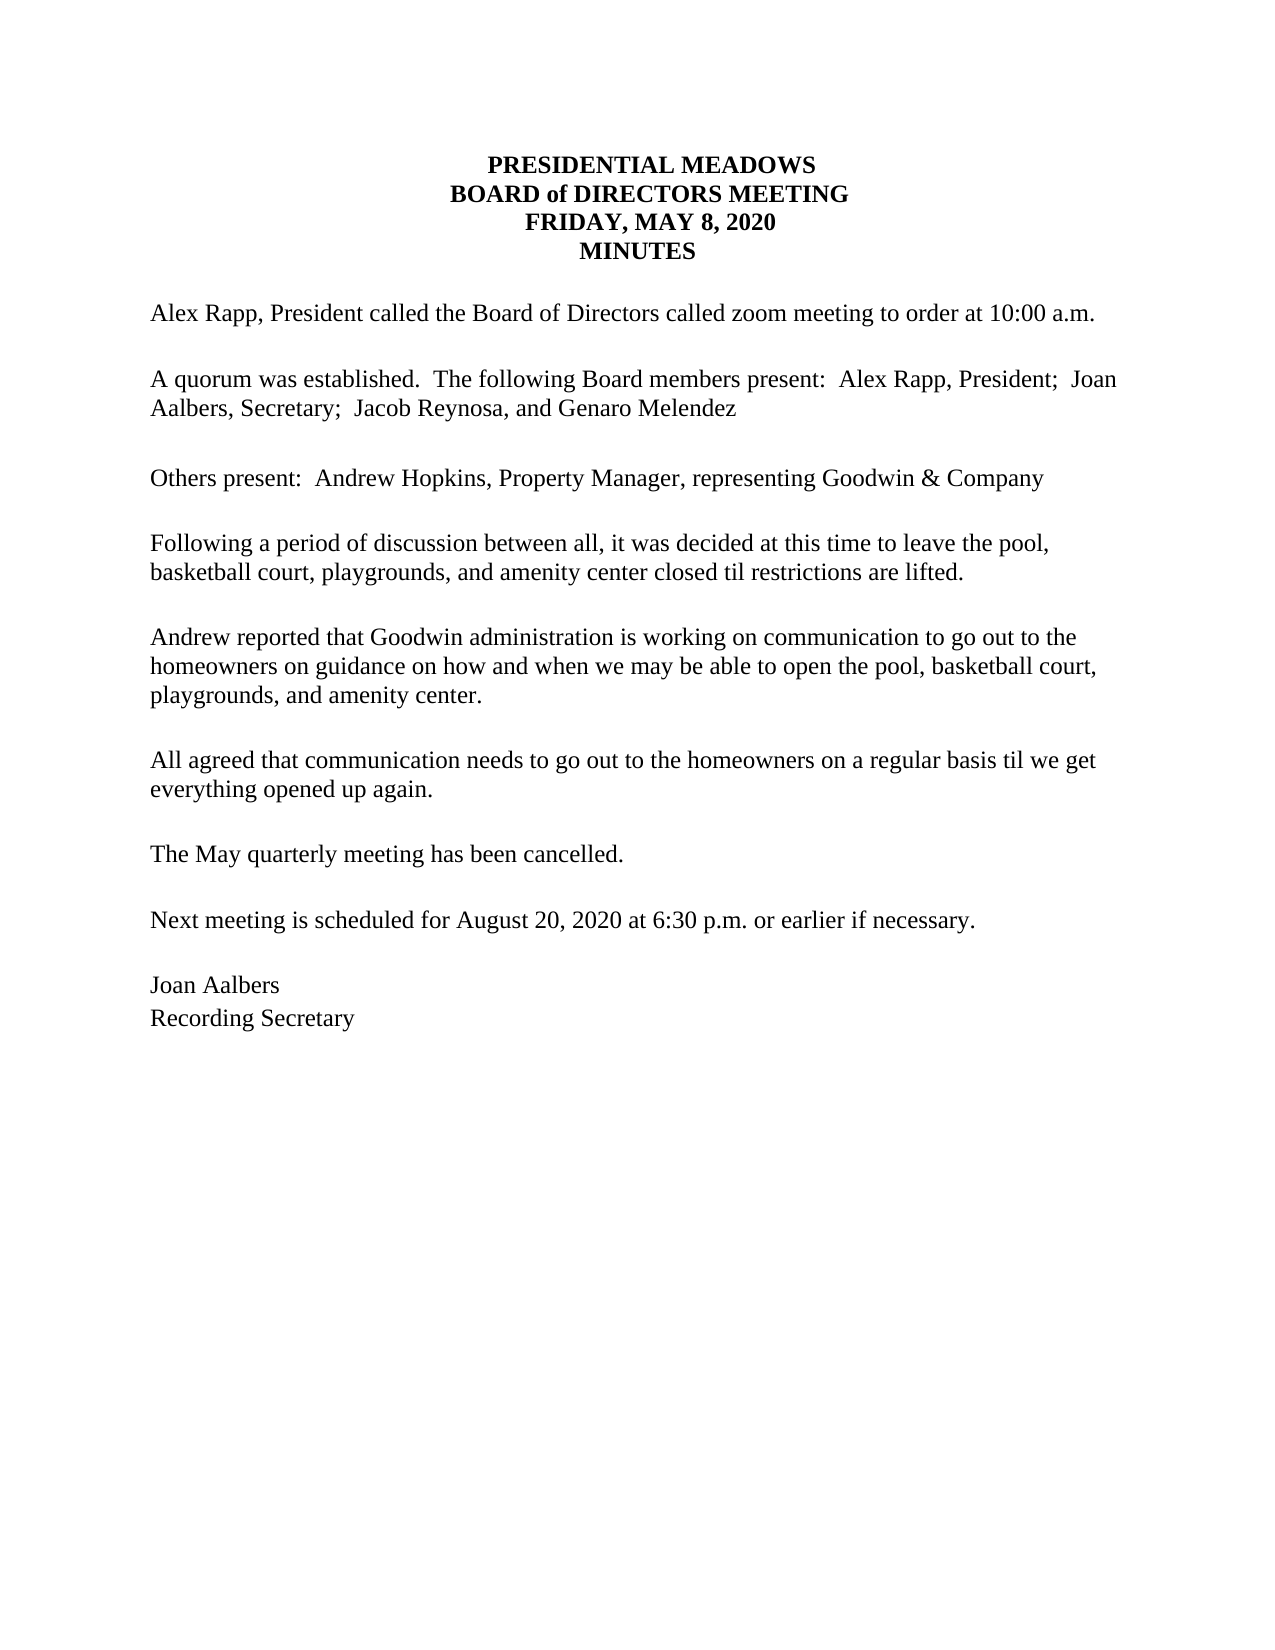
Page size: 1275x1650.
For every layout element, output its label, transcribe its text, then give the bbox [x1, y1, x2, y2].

text The May quarterly meeting has been cancelled. [150, 839, 1125, 868]
text Joan Aalbers [150, 970, 1125, 999]
text A quorum was established. The following Board members present: Alex Rapp, President; Joan Aalbers, Secretary; Jacob Reynosa, and Genaro Melendez [150, 364, 1125, 421]
text BOARD of DIRECTORS MEETING [450, 179, 1125, 207]
text Next meeting is scheduled for August 20, 2020 at 6:30 p.m. or earlier if necessary. [150, 905, 1125, 934]
text MINUTES [150, 236, 1125, 265]
text Following a period of discussion between all, it was decided at this time to leave the pool, basketball court, playgrounds, and amenity center closed til restrictions are lifted. [150, 528, 1125, 586]
text Recording Secretary [150, 1003, 1125, 1032]
text Others present: Andrew Hopkins, Property Manager, representing Goodwin & Company [150, 463, 1125, 492]
text FRIDAY, MAY 8, 2020 [450, 207, 1125, 236]
text Andrew reported that Goodwin administration is working on communication to go out to the homeowners on guidance on how and when we may be able to open the pool, basketball court, playgrounds, and amenity center. [150, 622, 1125, 709]
text All agreed that communication needs to go out to the homeowners on a regular basis til we get everything opened up again. [150, 745, 1125, 803]
text PRESIDENTIAL MEADOWS [450, 150, 1125, 179]
text Alex Rapp, President called the Board of Directors called zoom meeting to order at 10:00 a.m. [150, 298, 1125, 327]
